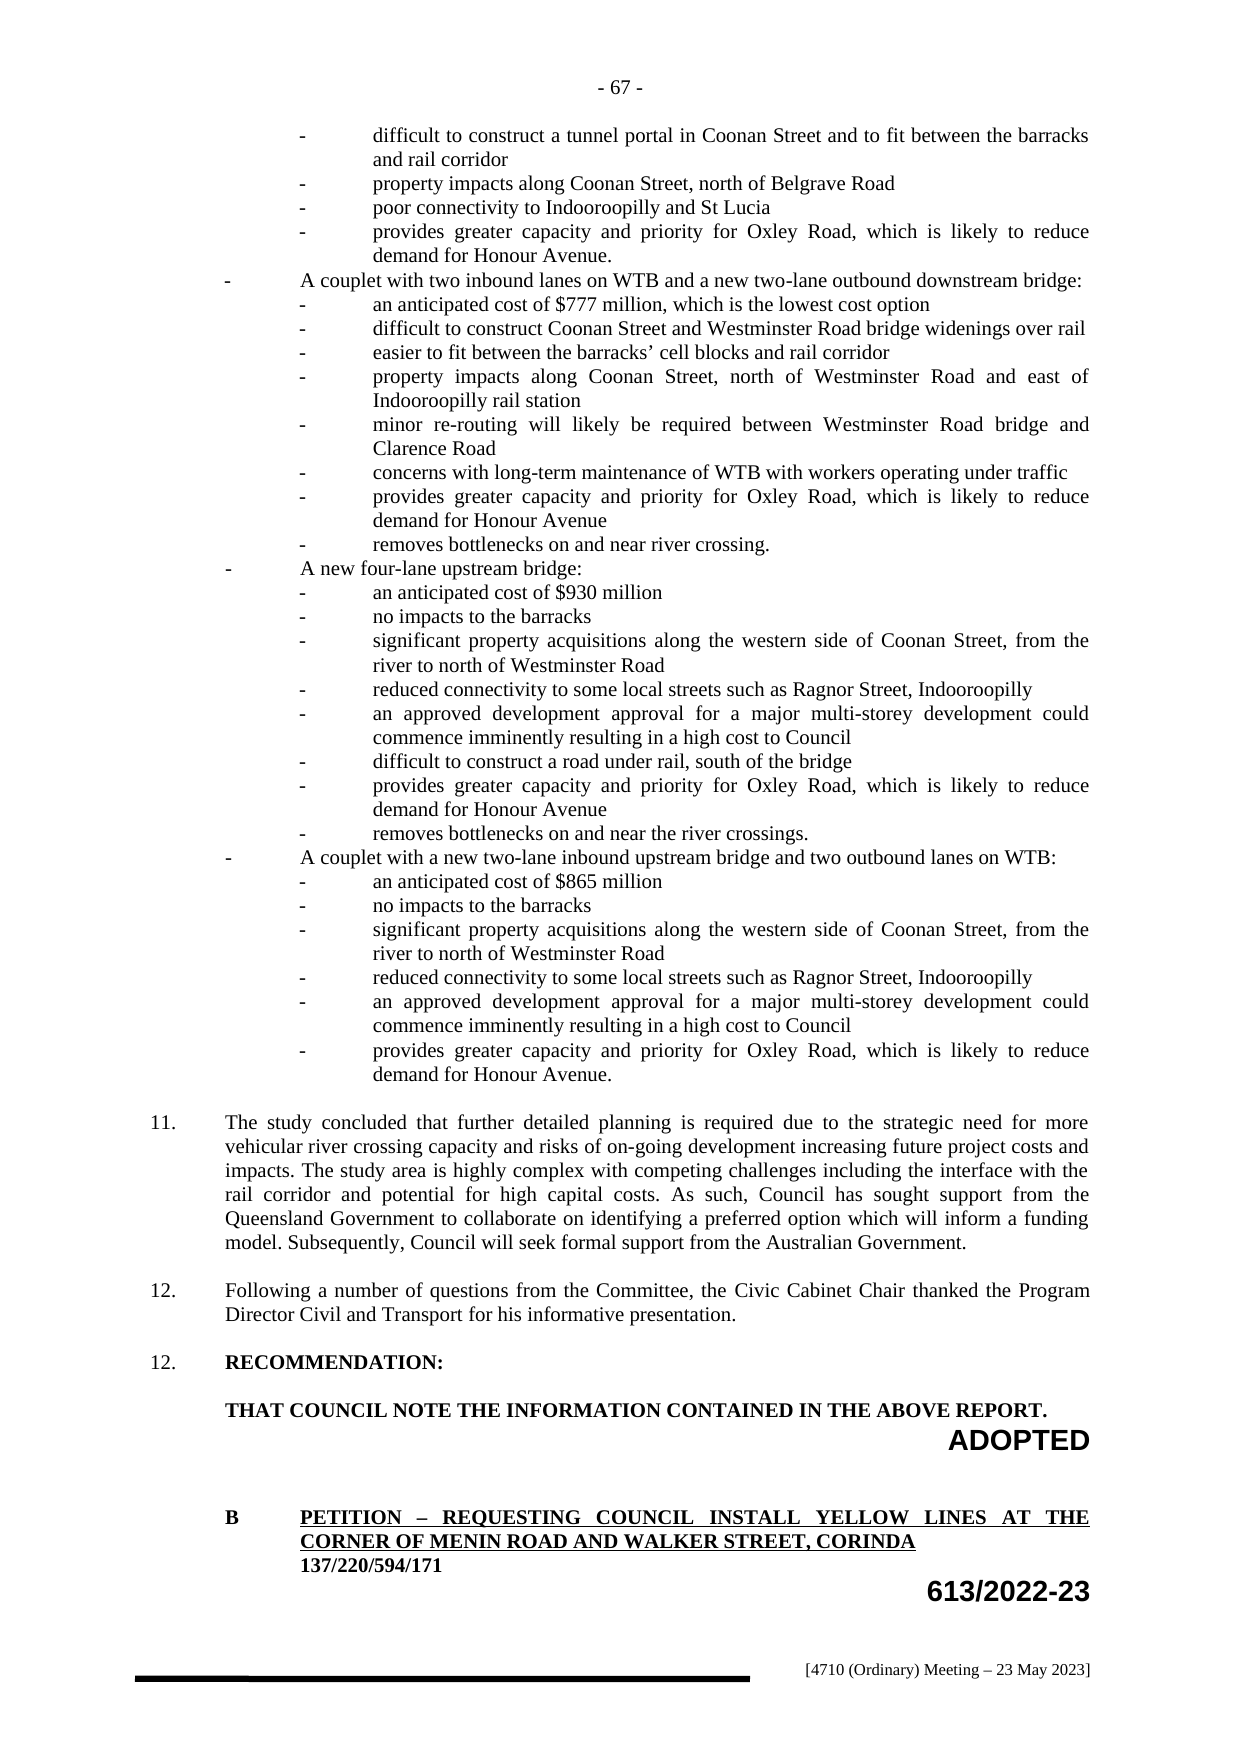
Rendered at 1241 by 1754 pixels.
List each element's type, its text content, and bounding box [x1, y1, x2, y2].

text - removes bottlenecks on and near river crossing. [299, 532, 1090, 556]
text - an anticipated cost of $930 million [299, 580, 1090, 604]
text - difficult to construct Coonan Street and Westminster Road bridge widenings over rail [299, 316, 1090, 340]
text - difficult to construct a tunnel portal in Coonan Street and to fit between the barracks and rail corridor [299, 123, 1090, 171]
text - provides greater capacity and priority for Oxley Road, which is likely to reduce demand for Honour Avenue [299, 773, 1090, 821]
text - A couplet with two inbound lanes on WTB and a new two-lane outbound downstream bridge: [224, 267, 1090, 292]
text - A new four-lane upstream bridge: [150, 556, 1090, 580]
text - no impacts to the barracks [299, 893, 1090, 917]
text - provides greater capacity and priority for Oxley Road, which is likely to reduce demand for Honour Avenue. [299, 1037, 1090, 1086]
text 12. Following a number of questions from the Committee, the Civic Cabinet Chair thanked the Program Director Civil and Transport for his informative presentation. [150, 1278, 1090, 1326]
text - no impacts to the barracks [299, 604, 1090, 628]
text - concerns with long-term maintenance of WTB with workers operating under traffic [299, 460, 1090, 484]
text - difficult to construct a road under rail, south of the bridge [299, 749, 1090, 773]
text - provides greater capacity and priority for Oxley Road, which is likely to reduce demand for Honour Avenue. [299, 219, 1090, 267]
text 613/2022-23 [150, 1577, 1090, 1608]
text - an anticipated cost of $777 million, which is the lowest cost option [299, 292, 1090, 316]
text - property impacts along Coonan Street, north of Westminster Road and east of Indooroopilly rail station [299, 364, 1090, 412]
text 11. The study concluded that further detailed planning is required due to the strategic need for more vehicular river crossing capacity and risks of on-going development increasing future project costs and impacts. The study area is highly complex with competing challenges including the interface with the rail corridor and potential for high capital costs. As such, Council has sought support from the Queensland Government to collaborate on identifying a preferred option which will inform a funding model. Subsequently, Council will seek formal support from the Australian Government. [150, 1110, 1090, 1254]
text - provides greater capacity and priority for Oxley Road, which is likely to reduce demand for Honour Avenue [299, 484, 1090, 532]
text - an approved development approval for a major multi-storey development could commence imminently resulting in a high cost to Council [299, 701, 1090, 749]
text THAT COUNCIL NOTE THE INFORMATION CONTAINED IN THE ABOVE REPORT. [150, 1398, 1090, 1422]
text 137/220/594/171 [150, 1553, 1090, 1577]
subtitle B PETITION – REQUESTING COUNCIL INSTALL YELLOW LINES AT THE CORNER OF MENIN ROAD AND WALKER STREET, CORINDA [225, 1505, 1090, 1553]
text - reduced connectivity to some local streets such as Ragnor Street, Indooroopilly [299, 677, 1090, 701]
text - significant property acquisitions along the western side of Coonan Street, from the river to north of Westminster Road [299, 917, 1090, 965]
text - an anticipated cost of $865 million [299, 869, 1090, 893]
text - removes bottlenecks on and near the river crossings. [299, 821, 1090, 845]
text - property impacts along Coonan Street, north of Belgrave Road [299, 171, 1090, 195]
text - minor re-routing will likely be required between Westminster Road bridge and Clarence Road [299, 412, 1090, 460]
text - significant property acquisitions along the western side of Coonan Street, from the river to north of Westminster Road [299, 628, 1090, 677]
text - A couplet with a new two-lane inbound upstream bridge and two outbound lanes on WTB: [225, 845, 1090, 869]
text 12. RECOMMENDATION: [150, 1350, 1090, 1374]
text - poor connectivity to Indooroopilly and St Lucia [299, 195, 1090, 219]
text ADOPTED [150, 1422, 1090, 1456]
text - reduced connectivity to some local streets such as Ragnor Street, Indooroopilly [299, 965, 1090, 989]
text - an approved development approval for a major multi-storey development could commence imminently resulting in a high cost to Council [299, 989, 1090, 1037]
text - easier to fit between the barracks’ cell blocks and rail corridor [299, 340, 1090, 364]
